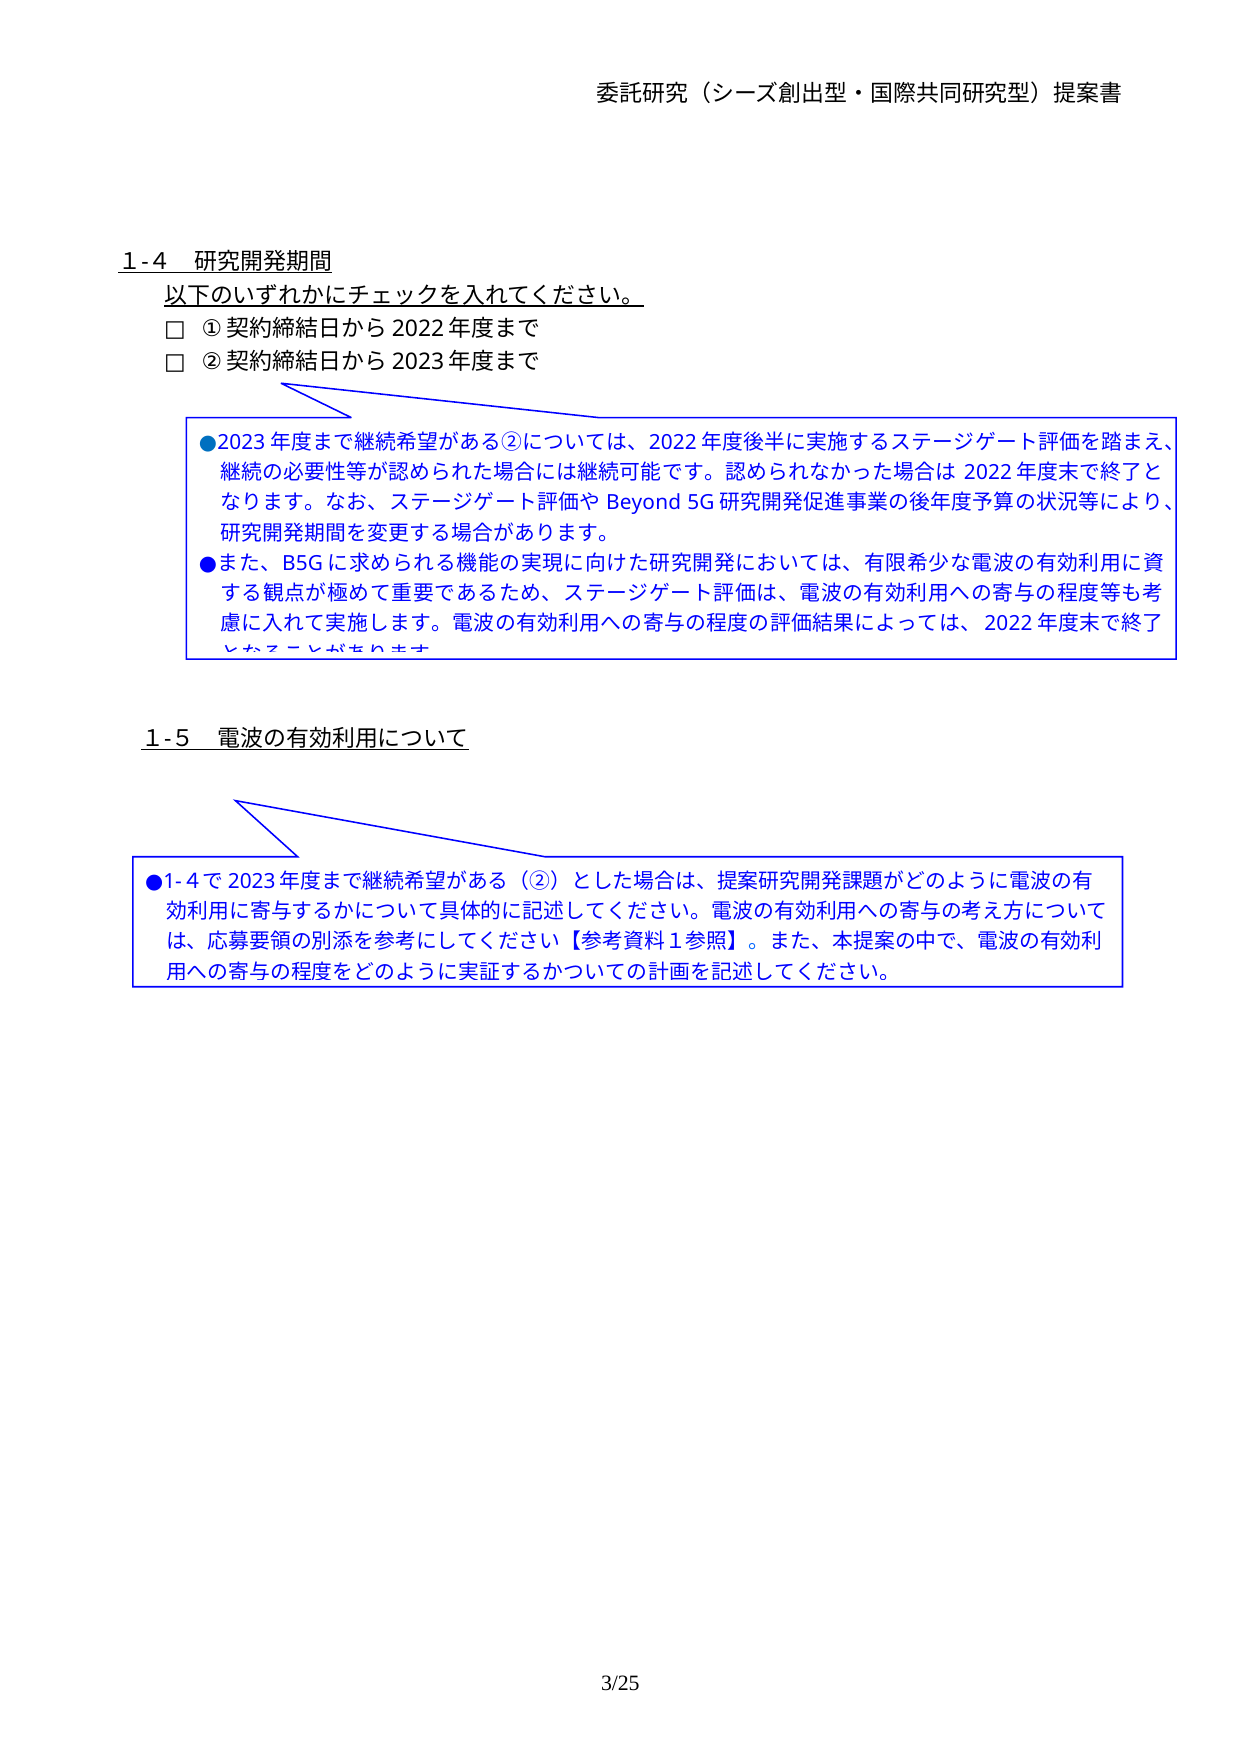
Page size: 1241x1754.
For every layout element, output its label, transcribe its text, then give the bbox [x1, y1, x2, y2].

list ②契約締結日から2023年度まで [164, 343, 1122, 376]
list ①契約締結日から2022年度まで [164, 310, 1122, 343]
text １-４ 研究開発期間 [118, 243, 1122, 276]
text １-５ 電波の有効利用について [118, 720, 1122, 753]
text 以下のいずれかにチェックを入れてください。 [141, 276, 1122, 310]
